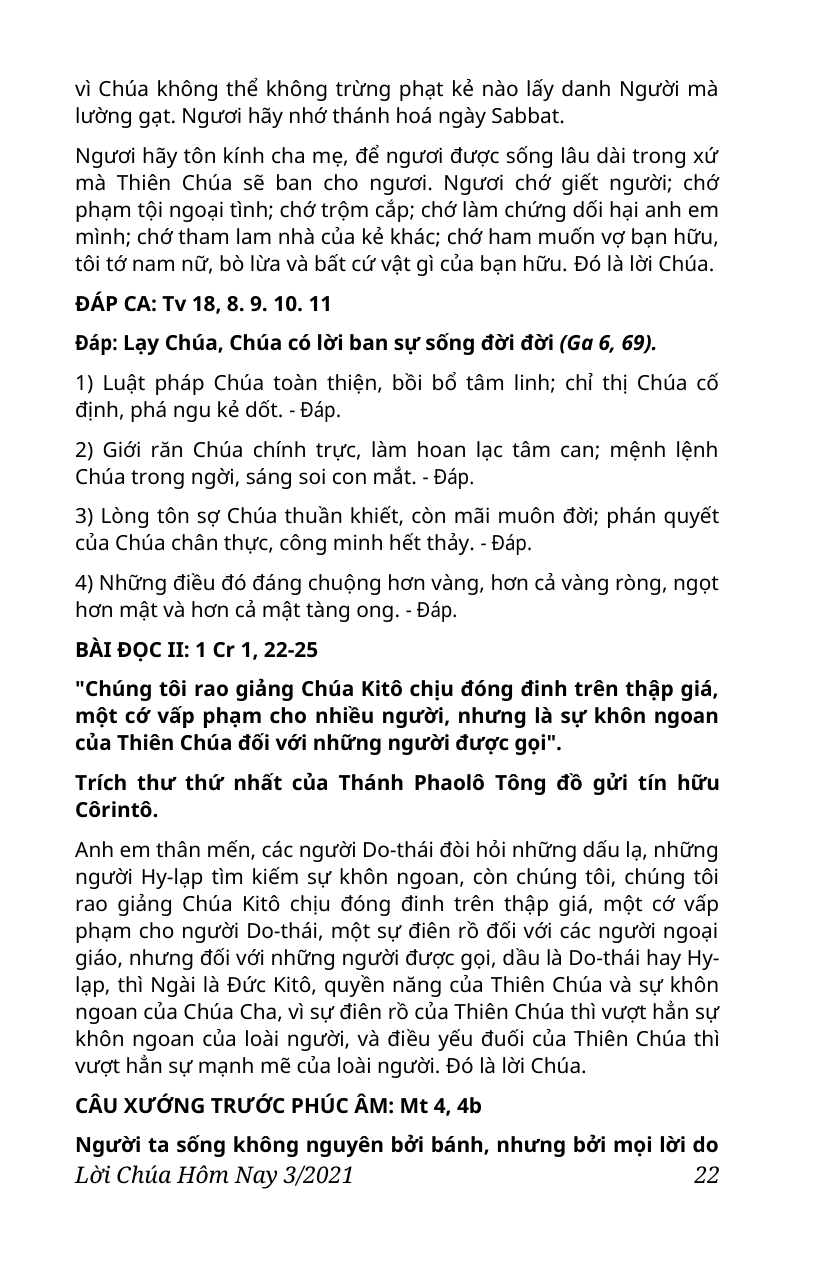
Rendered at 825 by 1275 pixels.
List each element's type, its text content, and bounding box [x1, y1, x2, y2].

text 4) Những điều đó đáng chuộng hơn vàng, hơn cả vàng ròng, ngọt hơn mật và hơn cả mật tàng ong. - Đáp. [75, 569, 720, 623]
text CÂU XƯỚNG TRƯỚC PHÚC ÂM: Mt 4, 4b [75, 1092, 720, 1119]
text Ngươi hãy tôn kính cha mẹ, để ngươi được sống lâu dài trong xứ mà Thiên Chúa sẽ ban cho ngươi. Ngươi chớ giết người; chớ phạm tội ngoại tình; chớ trộm cắp; chớ làm chứng dối hại anh em mình; chớ tham lam nhà của kẻ khác; chớ ham muốn vợ bạn hữu, tôi tớ nam nữ, bò lừa và bất cứ vật gì của bạn hữu. Đó là lời Chúa. [75, 142, 720, 277]
text Anh em thân mến, các người Do-thái đòi hỏi những dấu lạ, những người Hy-lạp tìm kiếm sự khôn ngoan, còn chúng tôi, chúng tôi rao giảng Chúa Kitô chịu đóng đinh trên thập giá, một cớ vấp phạm cho người Do-thái, một sự điên rồ đối với các người ngoại giáo, nhưng đối với những người được gọi, dầu là Do-thái hay Hy-lạp, thì Ngài là Đức Kitô, quyền năng của Thiên Chúa và sự khôn ngoan của Chúa Cha, vì sự điên rồ của Thiên Chúa thì vượt hẳn sự khôn ngoan của loài người, và điều yếu đuối của Thiên Chúa thì vượt hẳn sự mạnh mẽ của loài người. Đó là lời Chúa. [75, 835, 720, 1079]
text BÀI ĐỌC II: 1 Cr 1, 22-25 [75, 635, 720, 662]
text "Chúng tôi rao giảng Chúa Kitô chịu đóng đinh trên thập giá, một cớ vấp phạm cho nhiều người, nhưng là sự khôn ngoan của Thiên Chúa đối với những người được gọi". [75, 675, 720, 756]
text 1) Luật pháp Chúa toàn thiện, bồi bổ tâm linh; chỉ thị Chúa cố định, phá ngu kẻ dốt. - Đáp. [75, 369, 720, 423]
text Trích thư thứ nhất của Thánh Phaolô Tông đồ gửi tín hữu Côrintô. [75, 769, 720, 823]
text Đáp: Lạy Chúa, Chúa có lời ban sự sống đời đời (Ga 6, 69). [75, 329, 720, 356]
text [75, 75, 720, 129]
text ĐÁP CA: Tv 18, 8. 9. 10. 11 [75, 289, 720, 317]
text 2) Giới răn Chúa chính trực, làm hoan lạc tâm can; mệnh lệnh Chúa trong ngời, sáng soi con mắt. - Đáp. [75, 435, 720, 489]
text 3) Lòng tôn sợ Chúa thuần khiết, còn mãi muôn đời; phán quyết của Chúa chân thực, công minh hết thảy. - Đáp. [75, 502, 720, 556]
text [75, 1131, 720, 1158]
